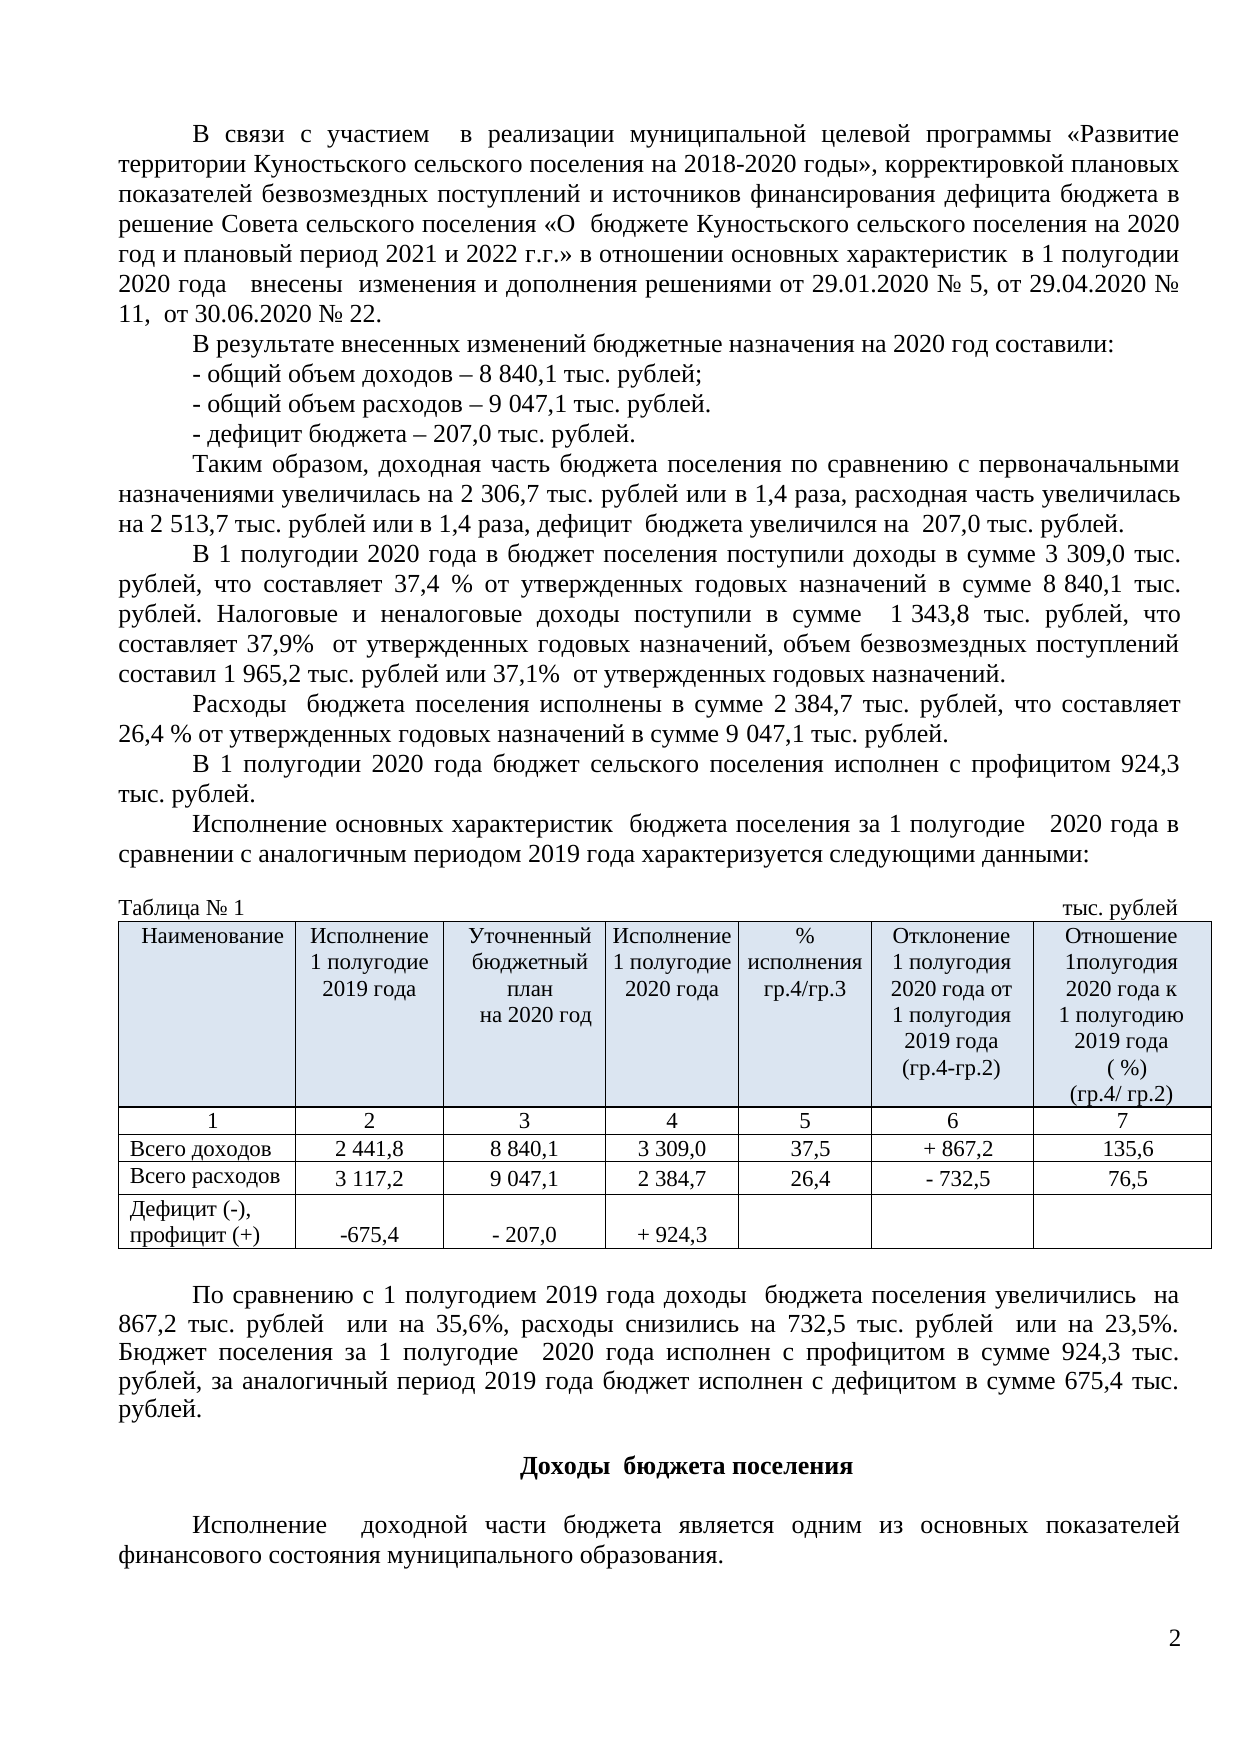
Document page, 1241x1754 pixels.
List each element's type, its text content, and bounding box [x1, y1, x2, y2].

text Таблица № 1 тыс. рублей [118, 894, 1181, 921]
text В связи с участием в реализации муниципальной целевой программы «Развитие территории Куностьского сельского поселения на 2018-2020 годы», корректировкой плановых показателей безвозмездных поступлений и источников финансирования дефицита бюджета в решение Совета сельского поселения «О бюджете Куностьского сельского поселения на 2020 год и плановый период 2021 и 2022 г.г.» в отношении основных характеристик в 1 полугодии 2020 года внесены изменения и дополнения решениями от 29.01.2020 № 5, от 29.04.2020 № 11, от 30.06.2020 № 22. [118, 118, 1181, 328]
table_cell 5 [739, 1108, 871, 1134]
text Исполнение доходной части бюджета является одним из основных показателей финансового состояния муниципального образования. [118, 1509, 1181, 1569]
text Таким образом, доходная часть бюджета поселения по сравнению с первоначальными назначениями увеличилась на 2 306,7 тыс. рублей или в 1,4 раза, расходная часть увеличилась на 2 513,7 тыс. рублей или в 1,4 раза, дефицит бюджета увеличился на 207,0 тыс. рублей. [118, 448, 1181, 538]
table_cell 6 [872, 1108, 1033, 1134]
text Расходы бюджета поселения исполнены в сумме 2 384,7 тыс. рублей, что составляет 26,4 % от утвержденных годовых назначений в сумме 9 047,1 тыс. рублей. [118, 688, 1181, 748]
table_cell 9 047,1 [444, 1162, 605, 1194]
table_cell 76,5 [1034, 1162, 1211, 1194]
table_cell Дефицит (-), профицит (+) [119, 1195, 295, 1248]
table_cell 37,5 [739, 1135, 871, 1161]
table_cell 3 [444, 1108, 605, 1134]
table_header % исполнения гр.4/гр.3 [739, 922, 871, 1106]
table_cell 3 117,2 [296, 1162, 443, 1194]
text Доходы бюджета поселения [118, 1452, 1181, 1480]
table_cell + 867,2 [872, 1135, 1033, 1161]
text Исполнение основных характеристик бюджета поселения за 1 полугодие 2020 года в сравнении с аналогичным периодом 2019 года характеризуется следующими данными: [118, 808, 1181, 868]
table_cell - 732,5 [872, 1162, 1033, 1194]
text В результате внесенных изменений бюджетные назначения на 2020 год составили: [118, 328, 1181, 358]
text В 1 полугодии 2020 года в бюджет поселения поступили доходы в сумме 3 309,0 тыс. рублей, что составляет 37,4 % от утвержденных годовых назначений в сумме 8 840,1 тыс. рублей. Налоговые и неналоговые доходы поступили в сумме 1 343,8 тыс. рублей, что составляет 37,9% от утвержденных годовых назначений, объем безвозмездных поступлений составил 1 965,2 тыс. рублей или 37,1% от утвержденных годовых назначений. [118, 538, 1181, 688]
text В 1 полугодии 2020 года бюджет сельского поселения исполнен с профицитом 924,3 тыс. рублей. [118, 748, 1181, 808]
table_cell [1034, 1195, 1211, 1248]
text - общий объем расходов – 9 047,1 тыс. рублей. [118, 388, 1181, 418]
table_cell Всего доходов [119, 1135, 295, 1161]
table_cell 2 [296, 1108, 443, 1134]
table_header Отношение 1полугодия 2020 года к 1 полугодию 2019 года ( %) (гр.4/ гр.2) [1034, 922, 1211, 1106]
text По сравнению с 1 полугодием 2019 года доходы бюджета поселения увеличились на 867,2 тыс. рублей или на 35,6%, расходы снизились на 732,5 тыс. рублей или на 23,5%. Бюджет поселения за 1 полугодие 2020 года исполнен с профицитом в сумме 924,3 тыс. рублей, за аналогичный период 2019 года бюджет исполнен с дефицитом в сумме 675,4 тыс. рублей. [118, 1281, 1181, 1423]
table_header Отклонение 1 полугодия 2020 года от 1 полугодия 2019 года (гр.4-гр.2) [872, 922, 1033, 1106]
text - общий объем доходов – 8 840,1 тыс. рублей; [118, 358, 1181, 388]
table_cell Всего расходов [119, 1162, 295, 1194]
table_cell - 207,0 [444, 1195, 605, 1248]
table_header Наименование [119, 922, 295, 1106]
table_cell 26,4 [739, 1162, 871, 1194]
table_header Исполнение 1 полугодие 2019 года [296, 922, 443, 1106]
table_cell 2 441,8 [296, 1135, 443, 1161]
table_cell 1 [119, 1108, 295, 1134]
table_cell 8 840,1 [444, 1135, 605, 1161]
table_cell 2 384,7 [606, 1162, 738, 1194]
table_header Уточненный бюджетный план на 2020 год [444, 922, 605, 1106]
table_cell [739, 1195, 871, 1248]
table_cell 135,6 [1034, 1135, 1211, 1161]
table_header Исполнение 1 полугодие 2020 года [606, 922, 738, 1106]
table_cell 7 [1034, 1108, 1211, 1134]
text - дефицит бюджета – 207,0 тыс. рублей. [118, 418, 1181, 448]
table_cell -675,4 [296, 1195, 443, 1248]
table_cell + 924,3 [606, 1195, 738, 1248]
table_cell 4 [606, 1108, 738, 1134]
table_cell 3 309,0 [606, 1135, 738, 1161]
table_cell [872, 1195, 1033, 1248]
